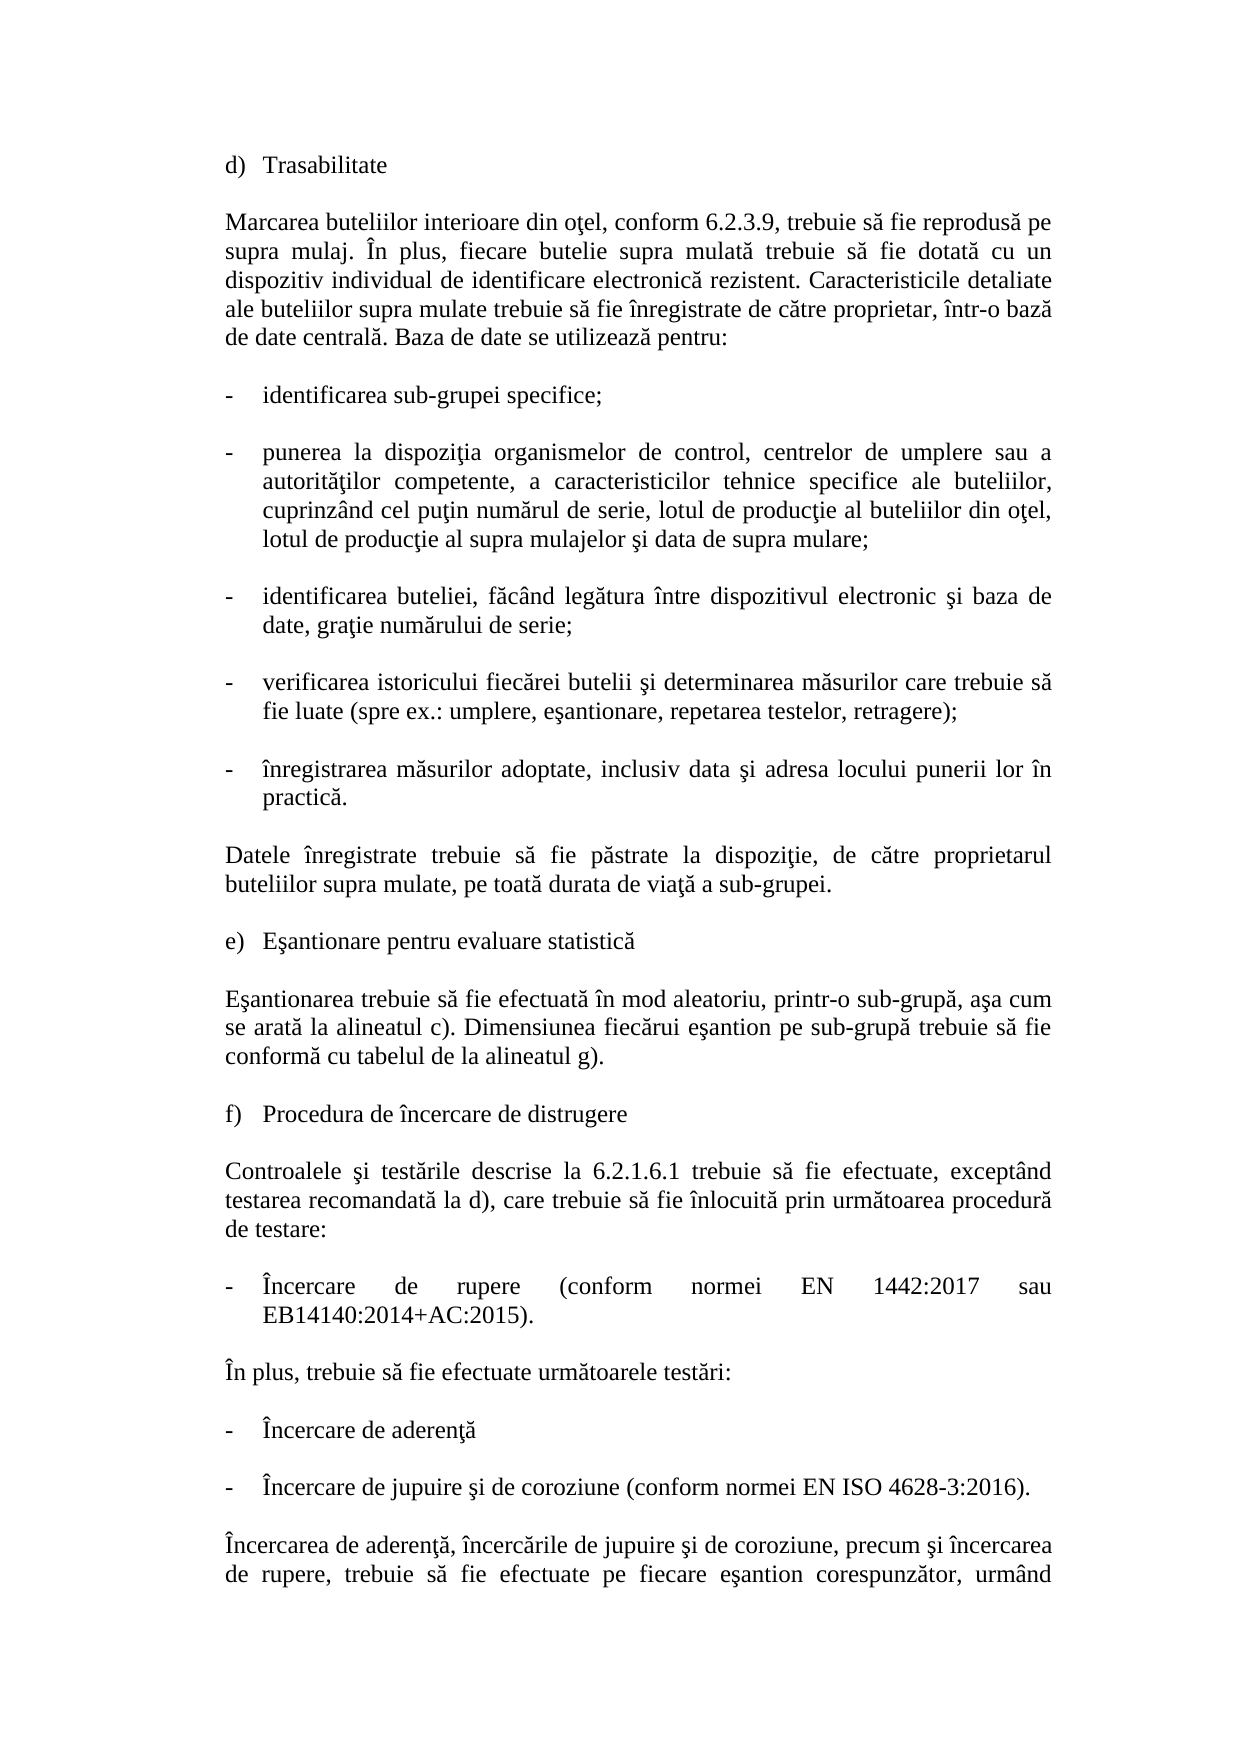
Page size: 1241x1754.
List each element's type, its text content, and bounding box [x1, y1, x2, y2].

list identificarea buteliei, făcând legătura între dispozitivul electronic şi baza de date, graţie numărului de serie; [225, 581, 1053, 639]
list Trasabilitate [225, 150, 1053, 179]
list înregistrarea măsurilor adoptate, inclusiv data şi adresa locului punerii lor în practică. [225, 754, 1053, 811]
list verificarea istoricului fiecărei butelii şi determinarea măsurilor care trebuie să fie luate (spre ex.: umplere, eşantionare, repetarea testelor, retragere); [225, 667, 1053, 725]
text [225, 1530, 1053, 1587]
list Încercare de rupere (conform normei EN 1442:2017 sau EB14140:2014+AC:2015). [225, 1271, 1053, 1329]
text În plus, trebuie să fie efectuate următoarele testări: [225, 1357, 1053, 1386]
list Eşantionare pentru evaluare statistică [225, 926, 1053, 955]
list Încercare de jupuire şi de coroziune (conform normei EN ISO 4628-3:2016). [225, 1472, 1053, 1501]
list Procedura de încercare de distrugere [225, 1099, 1053, 1127]
text Marcarea buteliilor interioare din oţel, conform 6.2.3.9, trebuie să fie reprodusă pe supra mulaj. În plus, fiecare butelie supra mulată trebuie să fie dotată cu un dispozitiv individual de identificare electronică rezistent. Caracteristicile detaliate ale buteliilor supra mulate trebuie să fie înregistrate de către proprietar, într-o bază de date centrală. Baza de date se utilizează pentru: [225, 207, 1053, 351]
list Încercare de aderenţă [225, 1415, 1053, 1444]
text Eşantionarea trebuie să fie efectuată în mod aleatoriu, printr-o sub-grupă, aşa cum se arată la alineatul c). Dimensiunea fiecărui eşantion pe sub-grupă trebuie să fie conformă cu tabelul de la alineatul g). [225, 984, 1053, 1070]
list punerea la dispoziţia organismelor de control, centrelor de umplere sau a autorităţilor competente, a caracteristicilor tehnice specifice ale buteliilor, cuprinzând cel puţin numărul de serie, lotul de producţie al buteliilor din oţel, lotul de producţie al supra mulajelor şi data de supra mulare; [225, 437, 1053, 552]
list identificarea sub-grupei specifice; [225, 380, 1053, 409]
text Controalele şi testările descrise la 6.2.1.6.1 trebuie să fie efectuate, exceptând testarea recomandată la d), care trebuie să fie înlocuită prin următoarea procedură de testare: [225, 1156, 1053, 1242]
text Datele înregistrate trebuie să fie păstrate la dispoziţie, de către proprietarul buteliilor supra mulate, pe toată durata de viaţă a sub-grupei. [225, 840, 1053, 897]
